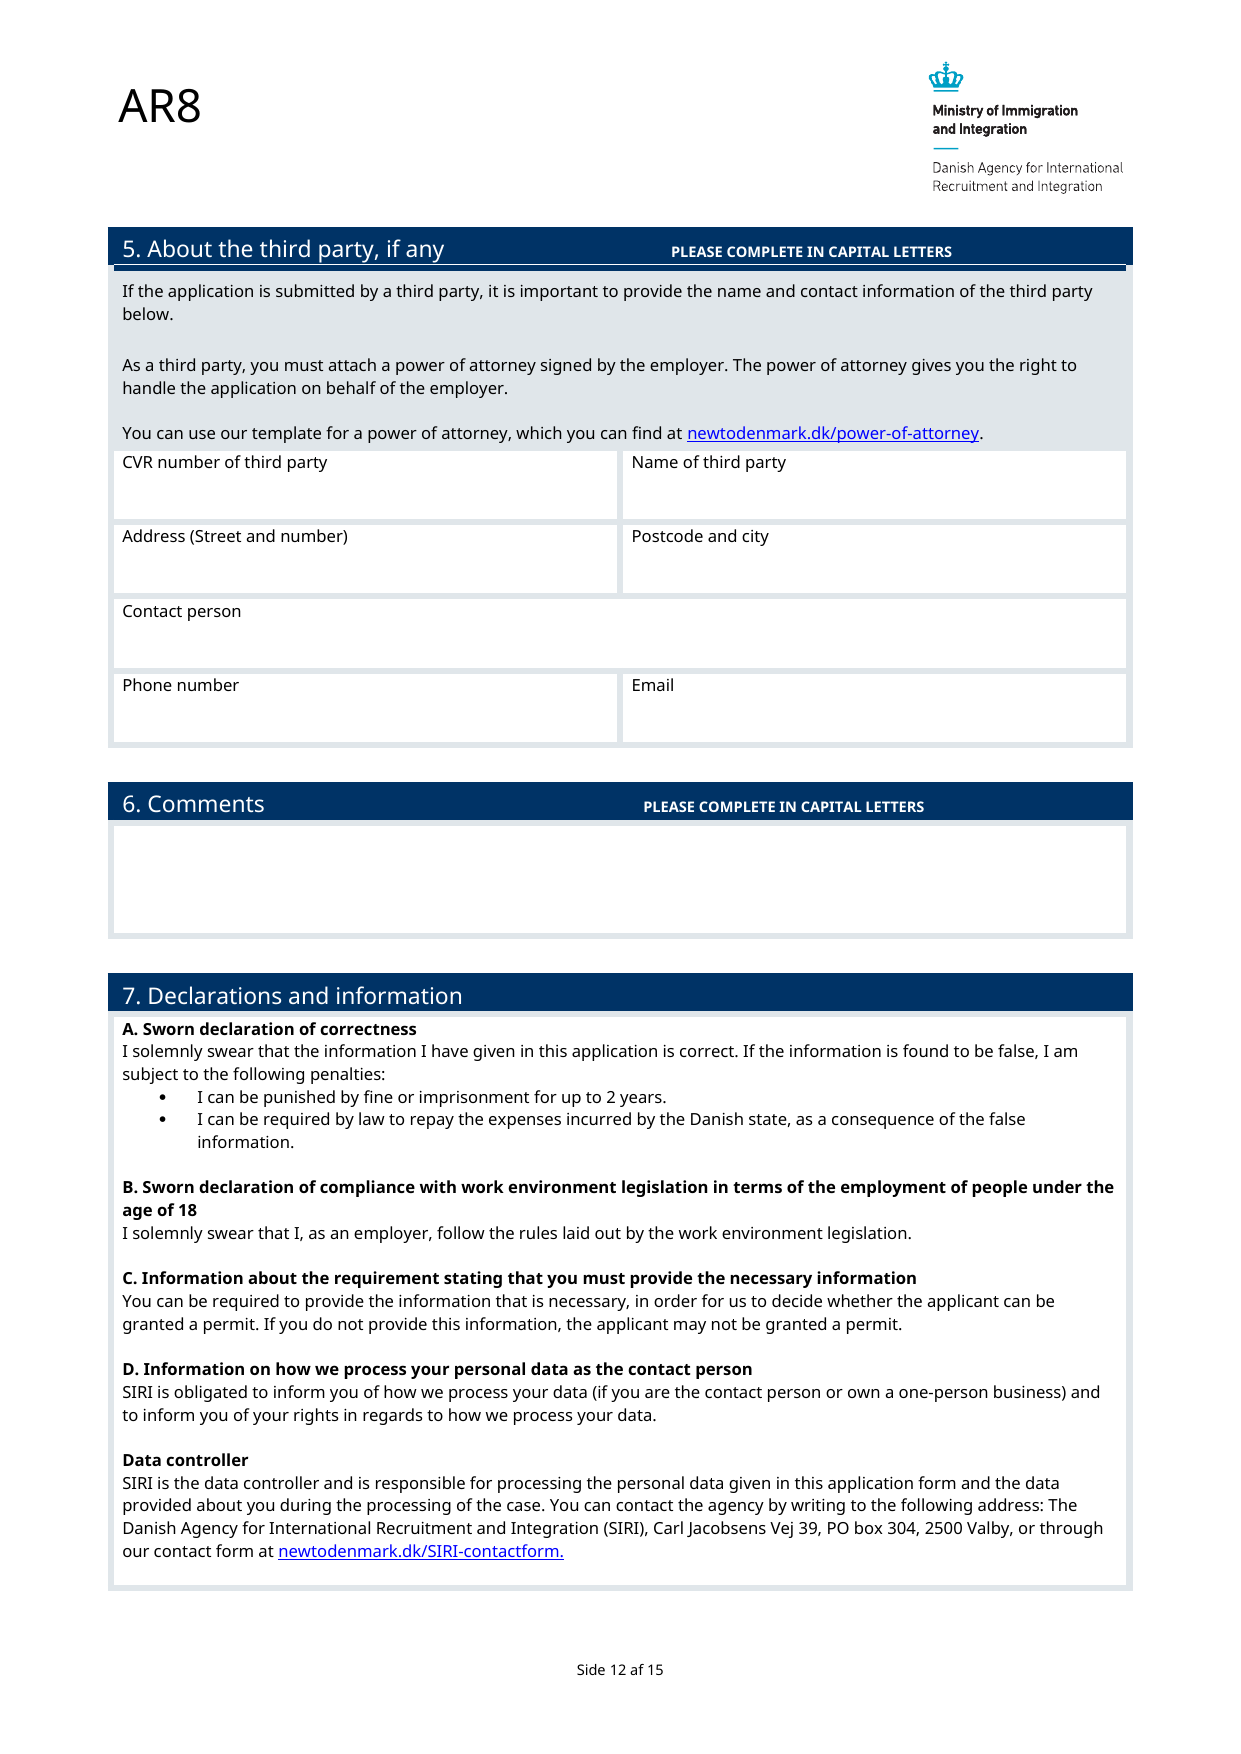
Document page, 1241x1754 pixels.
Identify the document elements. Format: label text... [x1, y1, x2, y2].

table_cell If the application is submitted by a third party, it is important to provide the name and contact information of the third party below. As a third party, you must attach a power of attorney signed by the employer. The power of attorney gives you the right to handle the application on behalf of the employer. You can use our template for a power of attorney, which you can find at newtodenmark.dk/power-of-attorney. [114, 271, 1126, 444]
table_header 5. About the third party, if any PLEASE COMPLETE IN CAPITAL LETTERS [114, 233, 1126, 264]
table_cell Contact person [114, 599, 1126, 667]
table_cell Address (Street and number) [114, 525, 617, 593]
table_cell Phone number [114, 674, 617, 742]
table_header 6. Comments PLEASE COMPLETE IN CAPITAL LETTERS [114, 789, 1126, 820]
table_cell Name of third party [623, 451, 1126, 519]
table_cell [114, 1017, 1126, 1585]
table_header 7. Declarations and information [114, 980, 1126, 1011]
table_cell CVR number of third party [114, 451, 617, 519]
table_cell Postcode and city [623, 525, 1126, 593]
table_cell Email [623, 674, 1126, 742]
table_cell [114, 826, 1126, 933]
